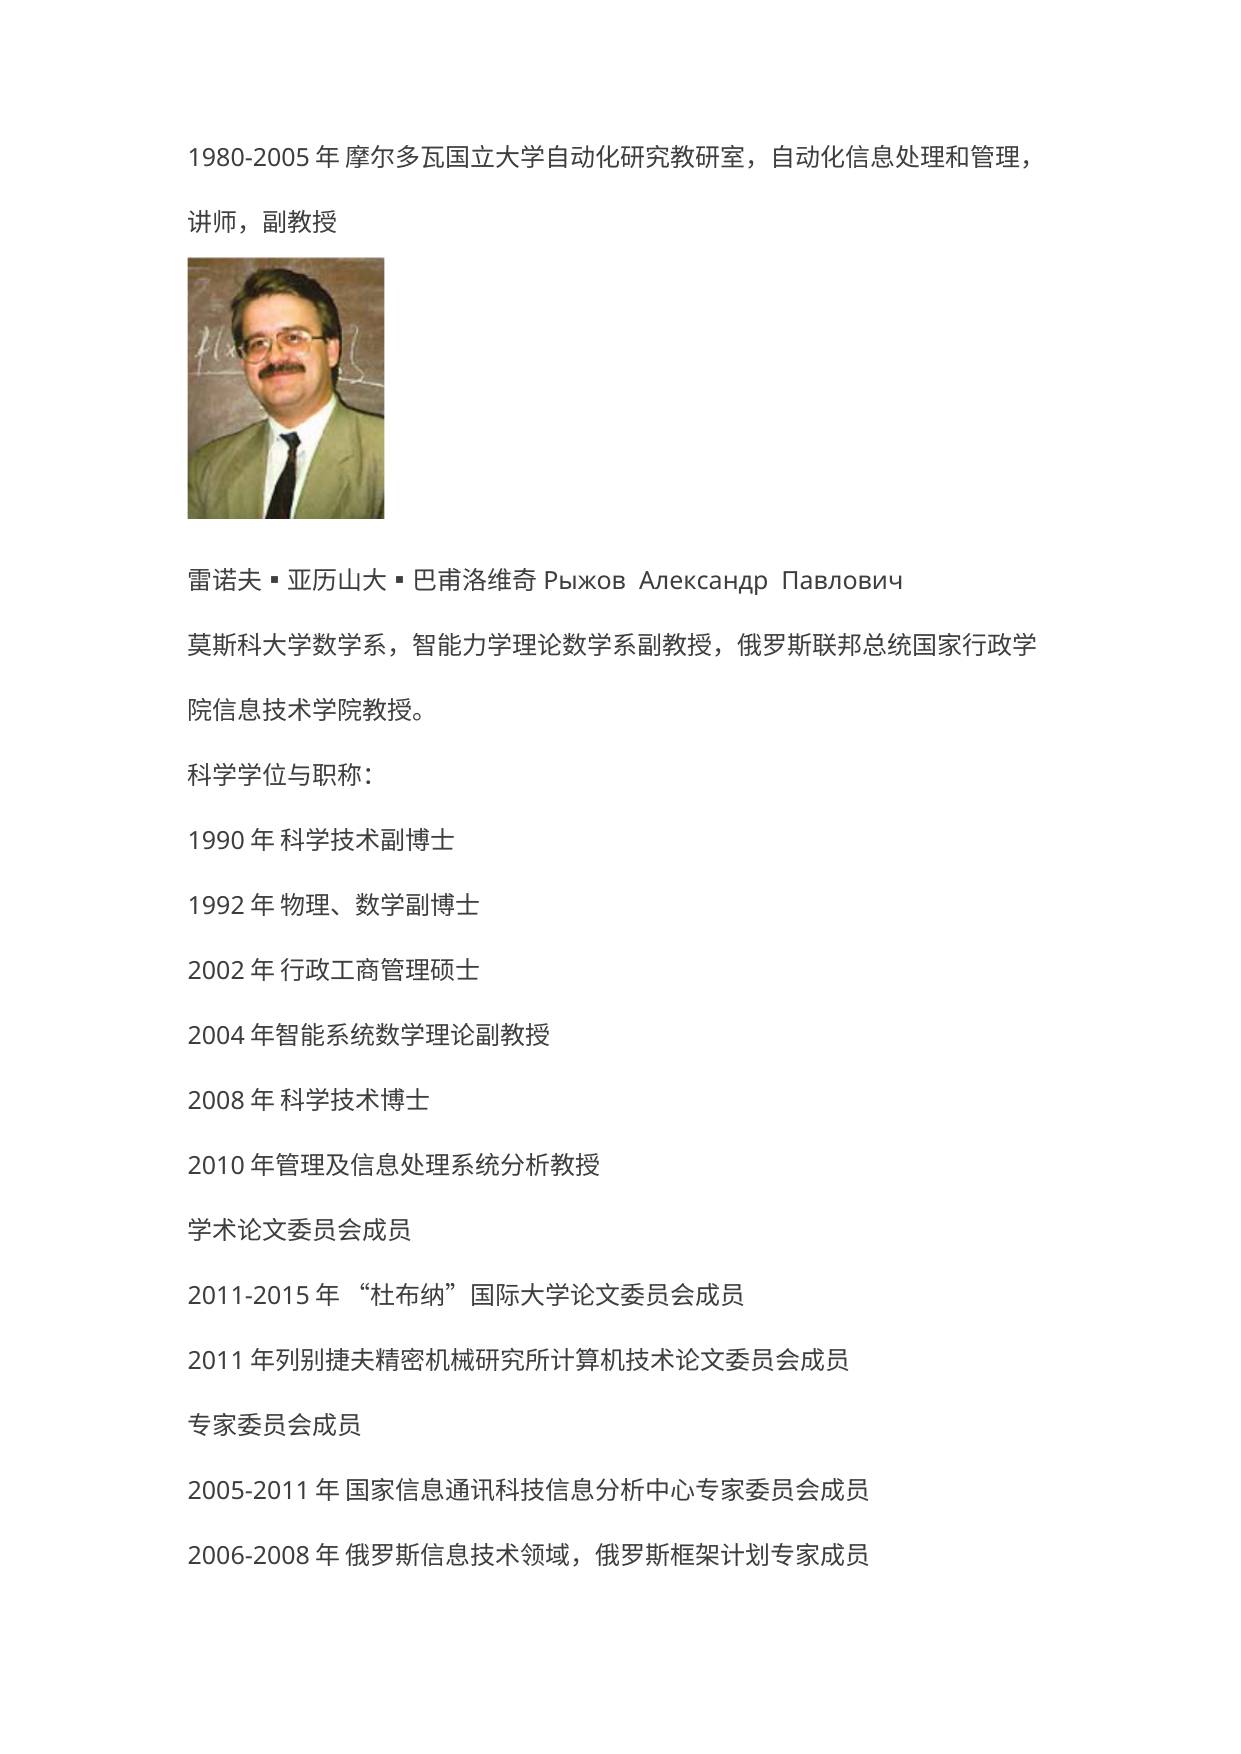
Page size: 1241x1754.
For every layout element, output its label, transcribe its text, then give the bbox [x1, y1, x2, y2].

text 1990年 科学技术副博士 [187, 806, 1053, 871]
text 2004年智能系统数学理论副教授 [187, 1001, 1053, 1066]
text 2006-2008年 俄罗斯信息技术领域，俄罗斯框架计划专家成员 [187, 1521, 1053, 1586]
text 1992年 物理、数学副博士 [187, 871, 1053, 936]
text 2002年 行政工商管理硕士 [187, 936, 1053, 1001]
text 专家委员会成员 [187, 1391, 1053, 1456]
text 莫斯科大学数学系，智能力学理论数学系副教授，俄罗斯联邦总统国家行政学院信息技术学院教授。 [187, 611, 1053, 741]
text 科学学位与职称： [187, 741, 1053, 806]
text 学术论文委员会成员 [187, 1196, 1053, 1261]
text 2005-2011年 国家信息通讯科技信息分析中心专家委员会成员 [187, 1456, 1053, 1521]
picture [187, 253, 385, 519]
text 雷诺夫▪亚历山大▪巴甫洛维奇 Рыжов Александр Павлович [187, 546, 1053, 611]
text 2011-2015年 “杜布纳”国际大学论文委员会成员 [187, 1261, 1053, 1326]
text 2008年 科学技术博士 [187, 1066, 1053, 1131]
text 1980-2005年 摩尔多瓦国立大学自动化研究教研室，自动化信息处理和管理，讲师，副教授 [187, 123, 1053, 253]
text 2010年管理及信息处理系统分析教授 [187, 1131, 1053, 1196]
text 2011年列别捷夫精密机械研究所计算机技术论文委员会成员 [187, 1326, 1053, 1391]
